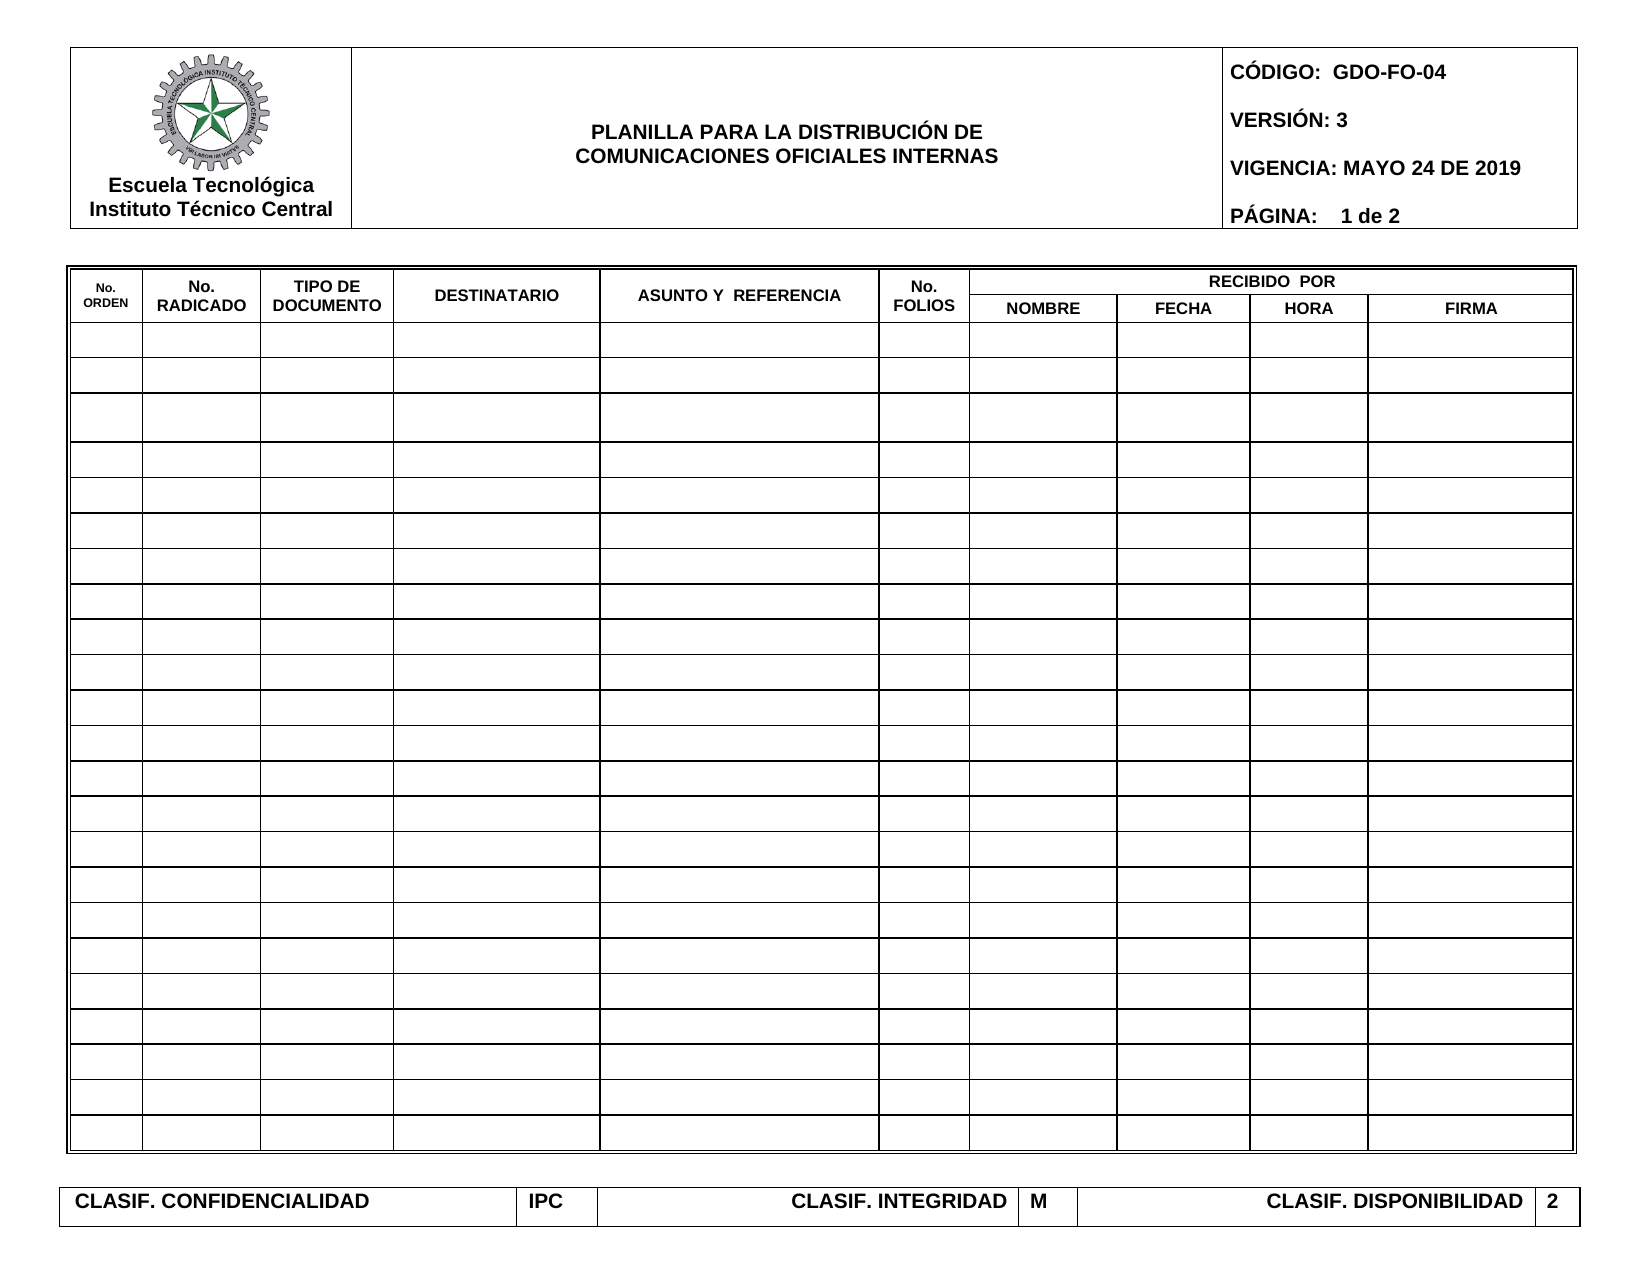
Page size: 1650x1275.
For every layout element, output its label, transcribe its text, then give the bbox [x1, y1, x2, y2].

table_cell [1251, 762, 1367, 795]
table_cell [1369, 903, 1572, 937]
table_cell [601, 443, 878, 477]
table_cell [1251, 832, 1367, 866]
table_cell [71, 797, 142, 831]
table_cell [880, 1080, 969, 1114]
table_cell [394, 939, 599, 972]
table_cell [1369, 832, 1572, 866]
table_cell [1118, 478, 1249, 512]
table_cell [1118, 514, 1249, 547]
table_cell [394, 974, 599, 1008]
table_cell [261, 1045, 393, 1079]
table_cell [1369, 478, 1572, 512]
table_cell [601, 514, 878, 547]
table_cell [970, 620, 1116, 654]
table_cell [601, 939, 878, 972]
table_cell [1251, 358, 1367, 392]
table_cell [261, 726, 393, 760]
table_cell [1369, 514, 1572, 547]
table_cell [1118, 1045, 1249, 1079]
table_cell [1118, 443, 1249, 477]
table_cell [601, 394, 878, 441]
table_cell [261, 868, 393, 902]
table_cell [1369, 762, 1572, 795]
table_cell [601, 903, 878, 937]
table_cell [880, 478, 969, 512]
table_cell [1251, 1010, 1367, 1043]
table_cell [970, 939, 1116, 972]
table_cell [970, 514, 1116, 547]
table_cell [880, 514, 969, 547]
table_cell [71, 358, 142, 392]
table_cell [880, 1045, 969, 1079]
table_cell [71, 514, 142, 547]
table_header ASUNTO Y REFERENCIA [601, 270, 878, 321]
table_cell [601, 1045, 878, 1079]
table_cell [880, 620, 969, 654]
table_cell [1118, 1080, 1249, 1114]
table_cell [143, 514, 260, 547]
table_header TIPO DE DOCUMENTO [261, 270, 393, 321]
table_cell [1251, 443, 1367, 477]
table_cell [261, 358, 393, 392]
table_cell [601, 1010, 878, 1043]
table_cell FECHA [1118, 295, 1249, 321]
table_cell [970, 478, 1116, 512]
table_cell [143, 1010, 260, 1043]
table_cell [261, 797, 393, 831]
table_cell [970, 1010, 1116, 1043]
table_cell [143, 691, 260, 724]
table_cell [143, 797, 260, 831]
table_cell [1118, 868, 1249, 902]
table_cell [143, 358, 260, 392]
table_cell [394, 762, 599, 795]
table_cell [880, 726, 969, 760]
table_cell [1251, 1045, 1367, 1079]
table_cell [1118, 1116, 1249, 1149]
table_cell [970, 358, 1116, 392]
table_cell [970, 585, 1116, 618]
table_cell [1118, 1010, 1249, 1043]
table_cell [394, 726, 599, 760]
table_cell [394, 691, 599, 724]
table_cell [1118, 691, 1249, 724]
table_cell [970, 762, 1116, 795]
table_cell [880, 1010, 969, 1043]
table_cell [601, 655, 878, 689]
table_cell [970, 1116, 1116, 1149]
table_cell [601, 762, 878, 795]
table_cell [970, 832, 1116, 866]
table_cell [601, 974, 878, 1008]
table_cell [1369, 726, 1572, 760]
table_cell [1118, 655, 1249, 689]
table_cell [71, 443, 142, 477]
table_cell [1118, 832, 1249, 866]
table_cell [261, 939, 393, 972]
table_cell [1369, 655, 1572, 689]
table_cell [1251, 514, 1367, 547]
table_cell [71, 1080, 142, 1114]
table_cell [143, 394, 260, 441]
table_cell [880, 585, 969, 618]
table_cell [880, 549, 969, 583]
table_cell [1118, 762, 1249, 795]
table_cell [394, 620, 599, 654]
table_cell [1118, 726, 1249, 760]
table_cell [1369, 549, 1572, 583]
table_cell [394, 478, 599, 512]
table_cell [1369, 974, 1572, 1008]
table_cell [1251, 974, 1367, 1008]
table_cell [261, 323, 393, 357]
table_cell [71, 974, 142, 1008]
table_cell [880, 394, 969, 441]
table_cell [143, 832, 260, 866]
table_cell [261, 655, 393, 689]
table_cell [970, 394, 1116, 441]
table_cell [1251, 797, 1367, 831]
table_cell [1369, 394, 1572, 441]
table_cell [970, 549, 1116, 583]
table_cell [880, 323, 969, 357]
table_cell [601, 478, 878, 512]
table_cell [970, 691, 1116, 724]
table_cell [970, 868, 1116, 902]
table_cell [71, 762, 142, 795]
table_cell [394, 443, 599, 477]
table_cell [143, 620, 260, 654]
table_cell [71, 1116, 142, 1149]
table_cell [261, 394, 393, 441]
table_cell [394, 903, 599, 937]
table_cell [394, 394, 599, 441]
table_cell [601, 620, 878, 654]
table_cell [1118, 358, 1249, 392]
table_cell [1369, 358, 1572, 392]
table_cell [261, 478, 393, 512]
table_cell [880, 797, 969, 831]
table_cell NOMBRE [970, 295, 1116, 321]
table_cell [143, 974, 260, 1008]
table_cell [970, 797, 1116, 831]
table_cell [143, 655, 260, 689]
table_cell [880, 903, 969, 937]
table_header RECIBIDO POR [970, 270, 1572, 293]
table_cell [261, 514, 393, 547]
table_cell [1118, 939, 1249, 972]
picture [148, 50, 274, 173]
table_cell [394, 514, 599, 547]
table_cell [601, 868, 878, 902]
table_cell [394, 797, 599, 831]
table_cell [394, 1045, 599, 1079]
table_cell [261, 549, 393, 583]
table_cell [143, 549, 260, 583]
table_cell [71, 620, 142, 654]
table_cell [143, 1116, 260, 1149]
table_cell [1251, 903, 1367, 937]
table_cell [1251, 549, 1367, 583]
table_cell [143, 1080, 260, 1114]
table_cell [880, 832, 969, 866]
table_cell [601, 1080, 878, 1114]
table_cell [394, 1010, 599, 1043]
table_cell [1118, 549, 1249, 583]
table_cell [1369, 1045, 1572, 1079]
table_cell [261, 620, 393, 654]
table_header No. ORDEN [71, 270, 142, 321]
table_cell [880, 655, 969, 689]
table_cell [71, 655, 142, 689]
table_cell [1369, 1116, 1572, 1149]
table_cell [1251, 939, 1367, 972]
table_cell [394, 549, 599, 583]
table_cell [1251, 394, 1367, 441]
table_cell [143, 868, 260, 902]
table_cell [71, 832, 142, 866]
table_cell [71, 1010, 142, 1043]
table_cell [601, 549, 878, 583]
table_cell [71, 323, 142, 357]
table_cell [601, 585, 878, 618]
table_cell [261, 762, 393, 795]
table_cell [1251, 1080, 1367, 1114]
table_cell [1251, 323, 1367, 357]
table_cell [71, 868, 142, 902]
table_cell [1251, 655, 1367, 689]
table_cell [880, 939, 969, 972]
table_cell [394, 868, 599, 902]
table_cell [1251, 691, 1367, 724]
table_cell [1369, 868, 1572, 902]
table_cell [880, 691, 969, 724]
table_cell [143, 323, 260, 357]
table_cell [1251, 868, 1367, 902]
table_cell [880, 443, 969, 477]
table_cell [261, 1116, 393, 1149]
table_cell [143, 478, 260, 512]
table_cell [601, 726, 878, 760]
table_cell [1369, 620, 1572, 654]
table_cell [1118, 394, 1249, 441]
table_cell [261, 903, 393, 937]
table_cell [601, 691, 878, 724]
table_cell [1369, 323, 1572, 357]
table_cell [1251, 1116, 1367, 1149]
table_cell [143, 939, 260, 972]
table_cell [601, 323, 878, 357]
table_cell [394, 1116, 599, 1149]
table_cell [601, 832, 878, 866]
table_cell [1118, 974, 1249, 1008]
table_cell [1251, 585, 1367, 618]
table_cell [71, 394, 142, 441]
table_cell [601, 797, 878, 831]
table_cell [71, 939, 142, 972]
table_cell [261, 585, 393, 618]
table_cell [1118, 903, 1249, 937]
table_cell [71, 903, 142, 937]
table_cell [1118, 585, 1249, 618]
table_cell [970, 443, 1116, 477]
table_cell [601, 1116, 878, 1149]
table_cell [394, 358, 599, 392]
table_cell [970, 974, 1116, 1008]
table_cell [394, 585, 599, 618]
table_cell [970, 903, 1116, 937]
table_cell [1251, 726, 1367, 760]
table_header No. RADICADO [143, 270, 260, 321]
table_cell [71, 549, 142, 583]
table_cell [1118, 323, 1249, 357]
table_cell [1369, 443, 1572, 477]
table_cell [1369, 691, 1572, 724]
table_cell [1369, 1080, 1572, 1114]
table_cell [143, 443, 260, 477]
table_cell [394, 323, 599, 357]
table_cell [143, 585, 260, 618]
table_cell [143, 1045, 260, 1079]
table_cell [970, 1080, 1116, 1114]
table_cell [1251, 620, 1367, 654]
table_cell [1369, 1010, 1572, 1043]
table_cell [71, 726, 142, 760]
table_cell [1118, 797, 1249, 831]
table_cell [1118, 620, 1249, 654]
table_cell [261, 691, 393, 724]
table_cell [143, 726, 260, 760]
table_cell [71, 1045, 142, 1079]
table_cell [880, 762, 969, 795]
table_cell [970, 323, 1116, 357]
table_cell [71, 585, 142, 618]
table_cell [601, 358, 878, 392]
table_cell FIRMA [1369, 295, 1572, 321]
table_cell [880, 358, 969, 392]
table_cell [970, 655, 1116, 689]
table_header No. FOLIOS [880, 270, 969, 321]
table_cell [394, 832, 599, 866]
table_cell [880, 974, 969, 1008]
table_cell [1369, 939, 1572, 972]
table_cell [880, 868, 969, 902]
table_cell [1251, 478, 1367, 512]
table_cell [1369, 585, 1572, 618]
table_cell [970, 1045, 1116, 1079]
table_cell [261, 1010, 393, 1043]
table_cell HORA [1251, 295, 1367, 321]
table_cell [71, 691, 142, 724]
table_cell [970, 726, 1116, 760]
table_cell [880, 1116, 969, 1149]
table_cell [1369, 797, 1572, 831]
table_cell [394, 1080, 599, 1114]
table_cell [71, 478, 142, 512]
table_cell [394, 655, 599, 689]
table_cell [143, 903, 260, 937]
table_cell [261, 974, 393, 1008]
table_header DESTINATARIO [394, 270, 599, 321]
table_cell [261, 443, 393, 477]
table_cell [143, 762, 260, 795]
table_cell [261, 832, 393, 866]
table_cell [261, 1080, 393, 1114]
